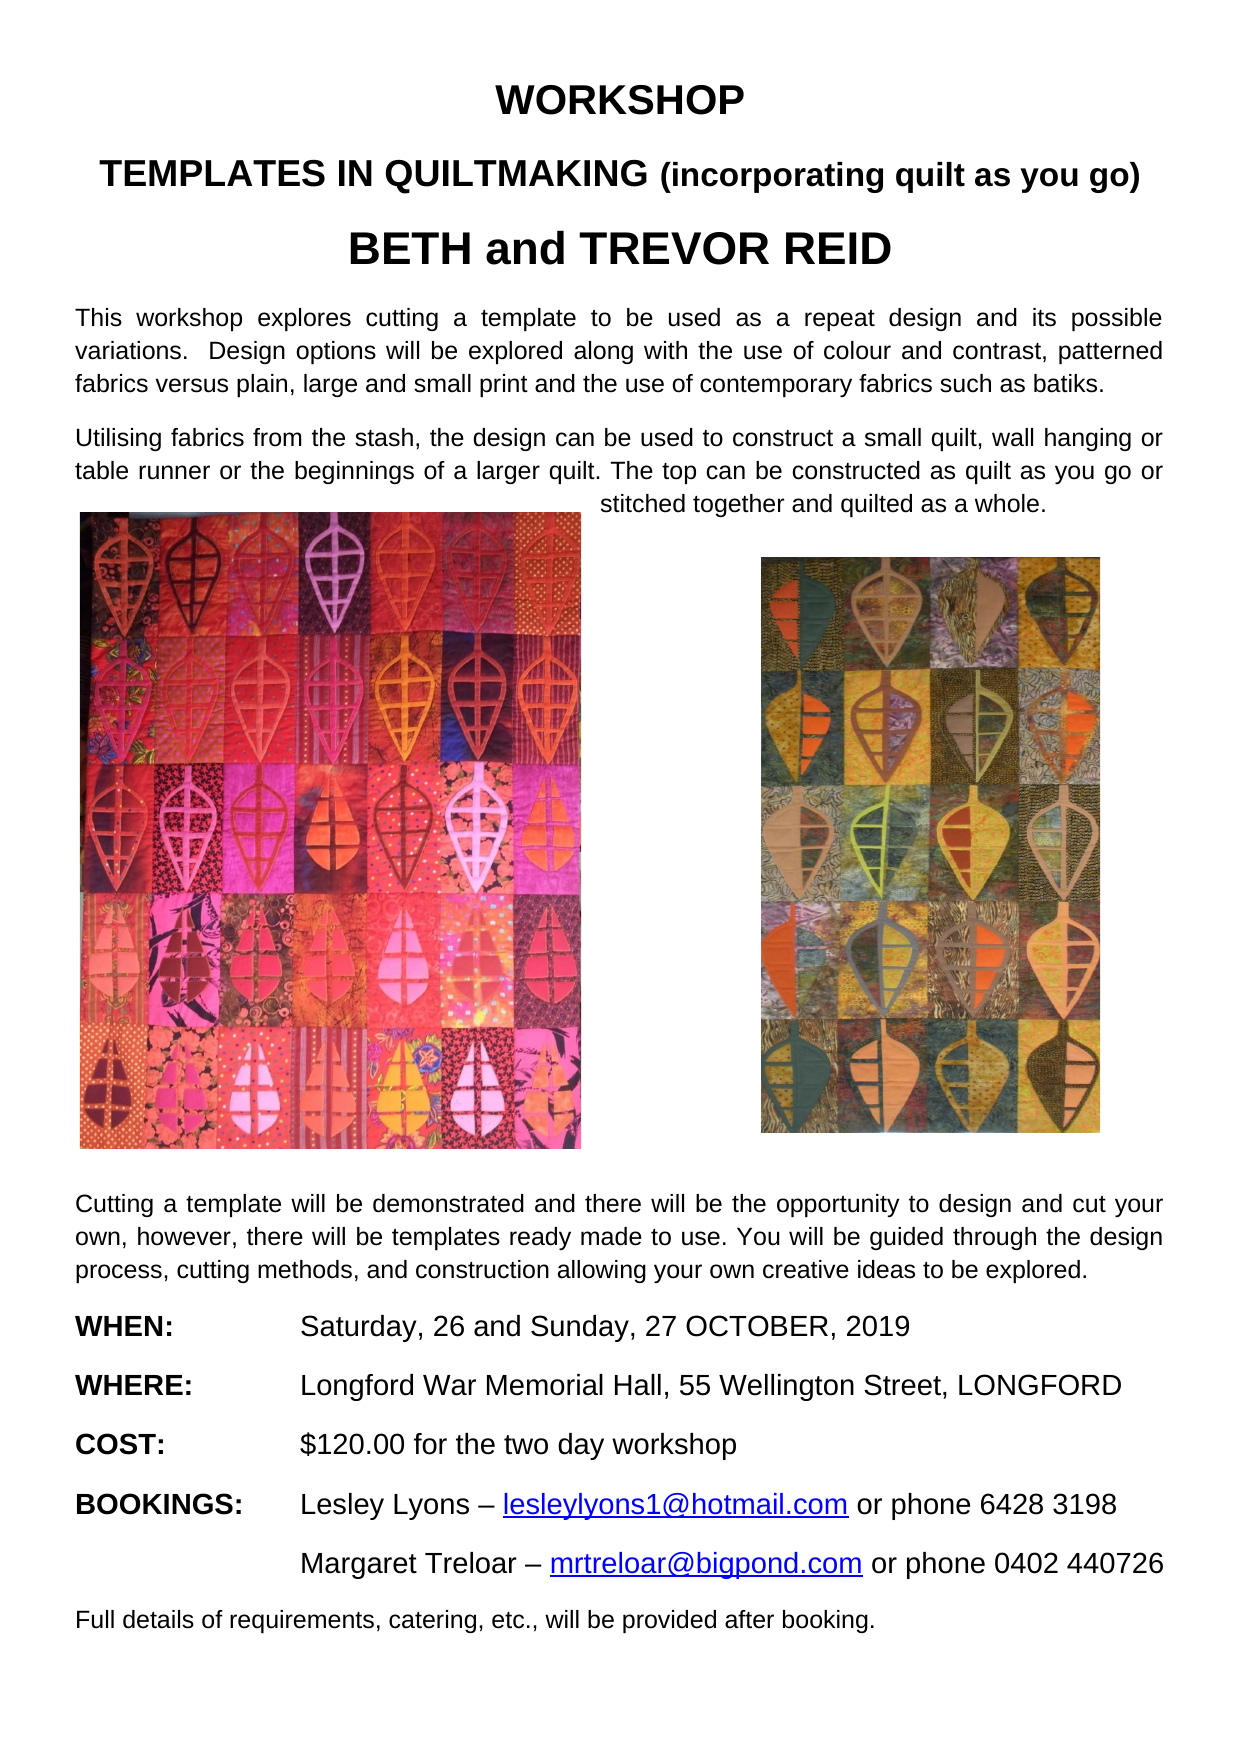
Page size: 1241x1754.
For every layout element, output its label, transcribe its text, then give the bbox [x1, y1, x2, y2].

text Margaret Treloar – mrtreloar@bigpond.com or phone 0402 440726 [75, 1546, 1165, 1580]
text Utilising fabrics from the stash, the design can be used to construct a small quilt, wall hanging or table runner or the beginnings of a larger quilt. The top can be constructed as quilt as you go or stitched together and quilted as a whole. [75, 423, 1165, 517]
text WHEN: Saturday, 26 and Sunday, 27 OCTOBER, 2019 [75, 1309, 1165, 1342]
text Cutting a template will be demonstrated and there will be the opportunity to design and cut your own, however, there will be templates ready made to use. You will be guided through the design process, cutting methods, and construction allowing your own creative ideas to be explored. [75, 1189, 1165, 1283]
text COST: $120.00 for the two day workshop [75, 1427, 1165, 1461]
text Full details of requirements, catering, etc., will be provided after booking. [75, 1606, 1165, 1634]
text WORKSHOP [75, 75, 1165, 123]
picture [79, 512, 582, 1149]
text This workshop explores cutting a template to be used as a repeat design and its possible variations. Design options will be explored along with the use of colour and contrast, patterned fabrics versus plain, large and small print and the use of contemporary fabrics such as batiks. [75, 303, 1165, 397]
text TEMPLATES IN QUILTMAKING (incorporating quilt as you go) [75, 151, 1165, 194]
text BOOKINGS: Lesley Lyons – lesleylyons1@hotmail.com or phone 6428 3198 [75, 1487, 1165, 1520]
picture [761, 557, 1100, 1133]
text BETH and TREVOR REID [75, 221, 1165, 274]
text WHERE: Longford War Memorial Hall, 55 Wellington Street, LONGFORD [75, 1368, 1165, 1402]
